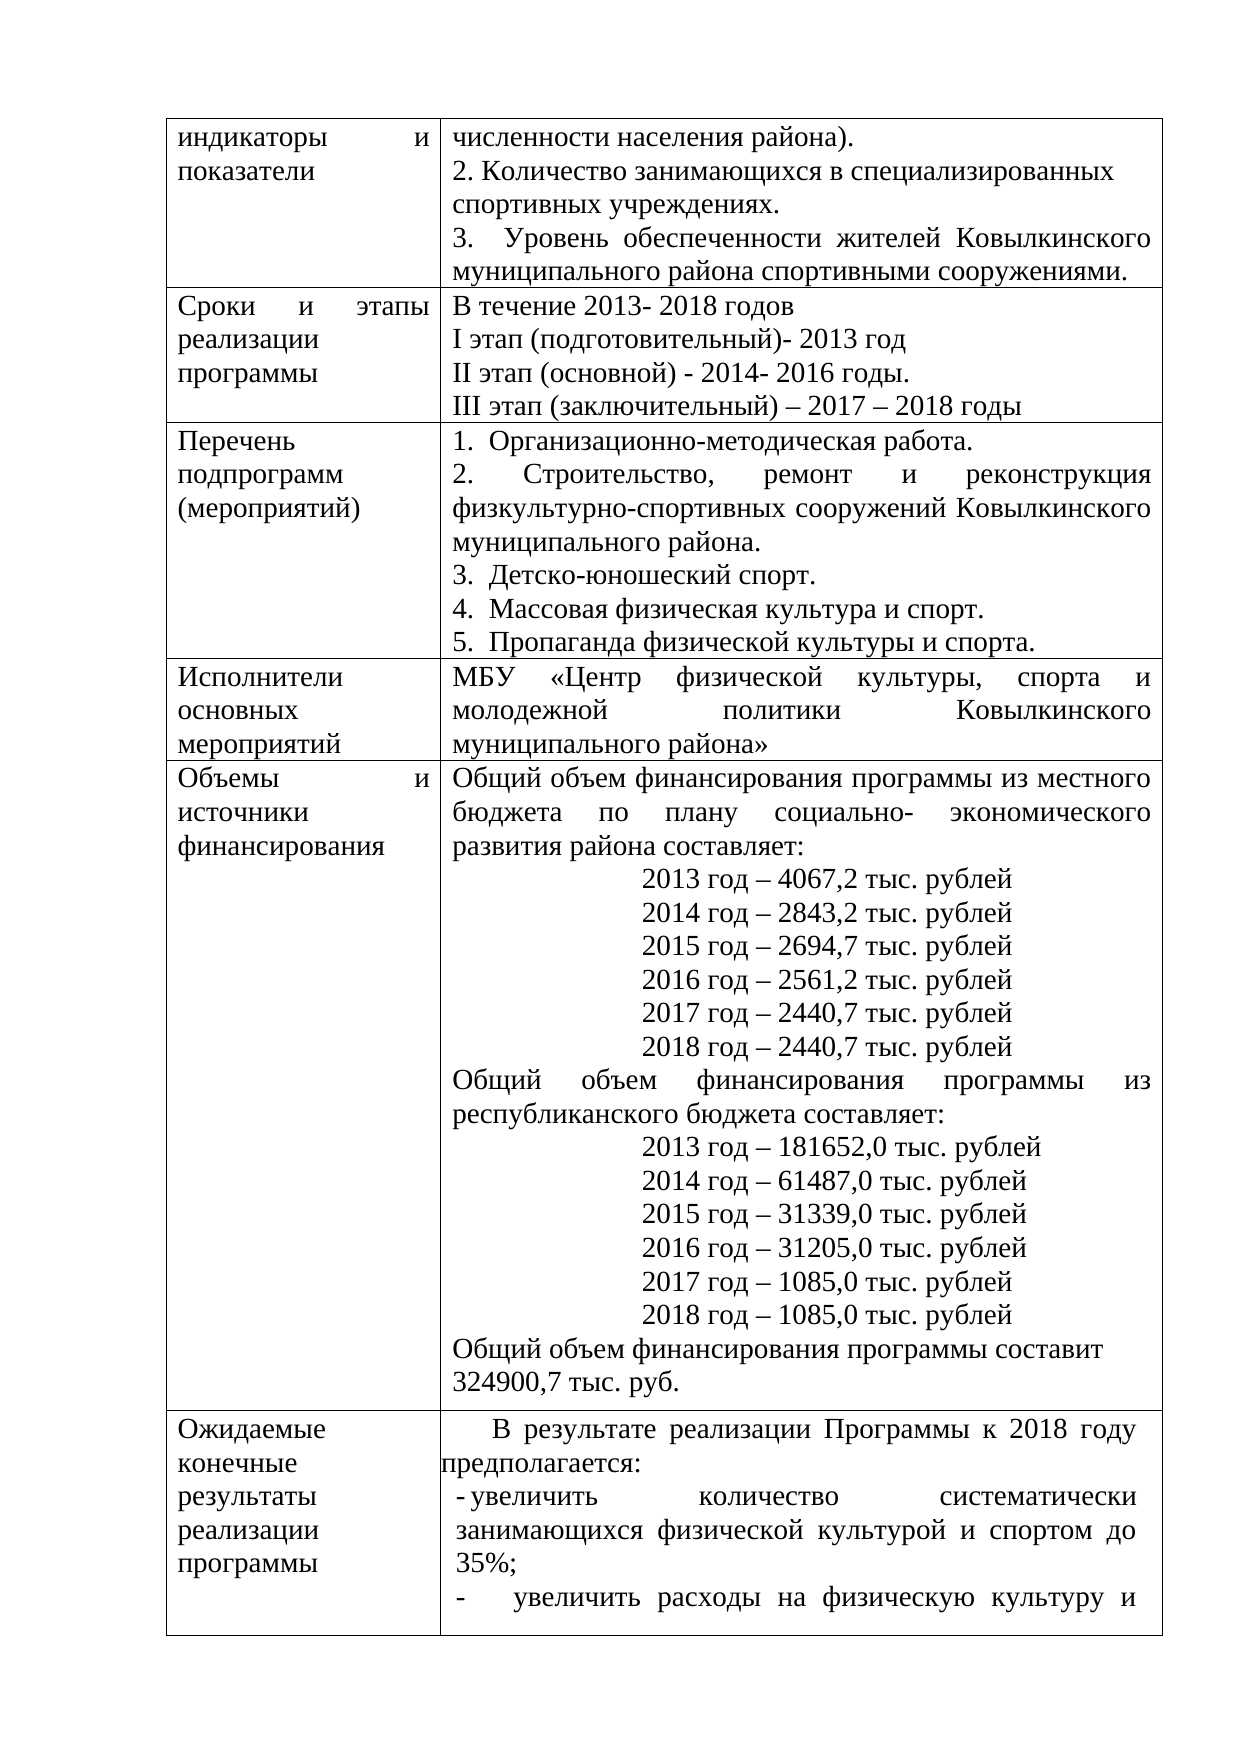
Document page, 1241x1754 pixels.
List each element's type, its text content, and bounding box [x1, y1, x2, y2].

table_cell МБУ «Центр физической культуры, спорта и молодежной политики Ковылкинского муниципального района» [441, 659, 1162, 759]
table_cell Сроки и этапы реализации программы [167, 288, 440, 422]
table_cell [167, 119, 440, 287]
table_cell Перечень подпрограмм (мероприятий) [167, 423, 440, 658]
table_cell Исполнители основных мероприятий [167, 659, 440, 759]
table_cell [441, 119, 1162, 287]
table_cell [167, 1411, 440, 1635]
table_cell Общий объем финансирования программы из местного бюджета по плану социально- экономического развития района составляет: 2013 год – 4067,2 тыс. рублей 2014 год – 2843,2 тыс. рублей 2015 год – 2694,7 тыс. рублей 2016 год – 2561,2 тыс. рублей 2017 год – 2440,7 тыс. рублей 2018 год – 2440,7 тыс. рублей Общий объем финансирования программы из республиканского бюджета составляет: 2013 год – 181652,0 тыс. рублей 2014 год – 61487,0 тыс. рублей 2015 год – 31339,0 тыс. рублей 2016 год – 31205,0 тыс. рублей 2017 год – 1085,0 тыс. рублей 2018 год – 1085,0 тыс. рублей Общий объем финансирования программы составит 324900,7 тыс. руб. [441, 761, 1162, 1410]
table_cell 1. Организационно-методическая работа. 2. Строительство, ремонт и реконструкция физкультурно-спортивных сооружений Ковылкинского муниципального района. 3. Детско-юношеский спорт. 4. Массовая физическая культура и спорт. 5. Пропаганда физической культуры и спорта. [441, 423, 1162, 658]
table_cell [441, 1411, 1162, 1635]
table_cell Объемы и источники финансирования [167, 761, 440, 1410]
table_cell В течение 2013- 2018 годов I этап (подготовительный)- 2013 год II этап (основной) - 2014- 2016 годы. III этап (заключительный) – 2017 – 2018 годы [441, 288, 1162, 422]
